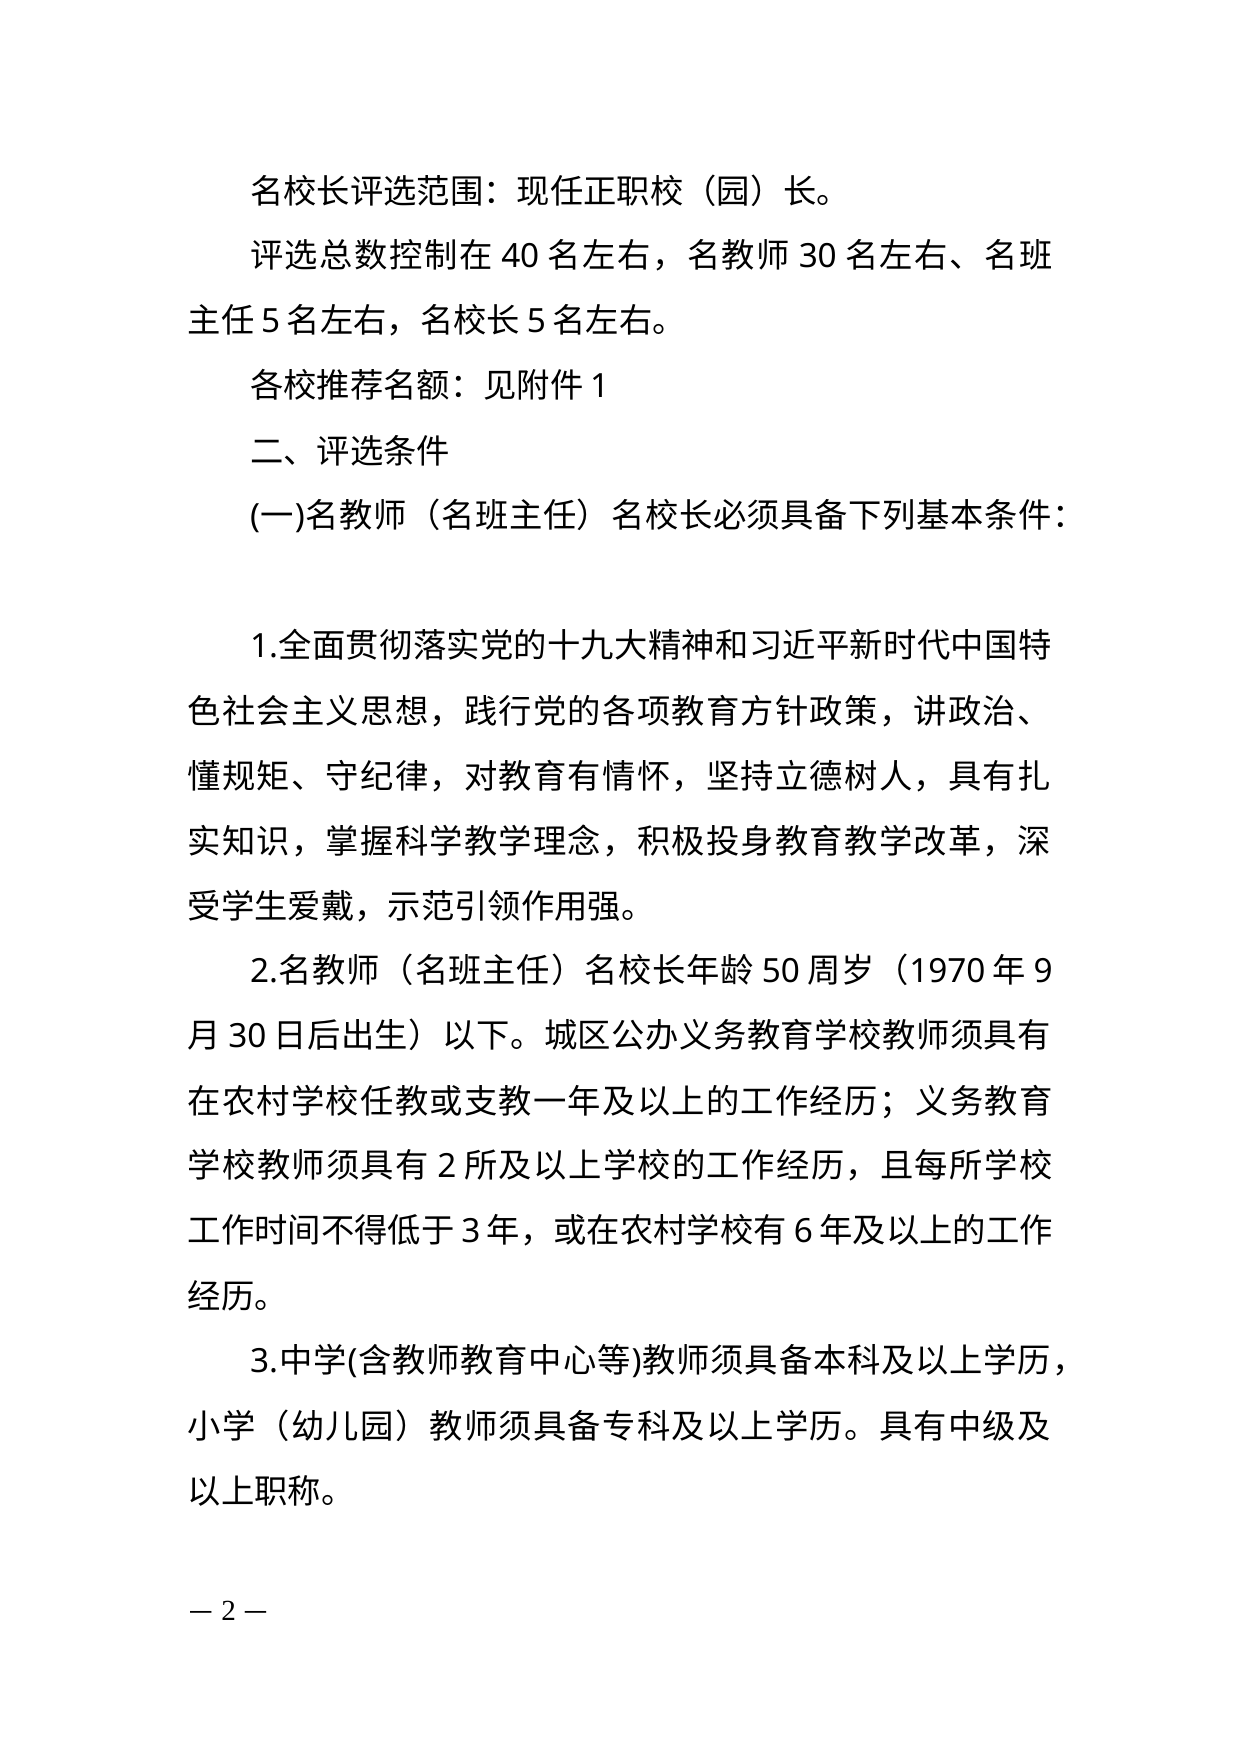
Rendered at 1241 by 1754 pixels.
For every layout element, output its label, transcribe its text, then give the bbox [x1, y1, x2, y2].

text 2.名教师（名班主任）名校长年龄50周岁（1970年9月30日后出生）以下。城区公办义务教育学校教师须具有在农村学校任教或支教一年及以上的工作经历；义务教育学校教师须具有2所及以上学校的工作经历，且每所学校工作时间不得低于3年，或在农村学校有6年及以上的工作经历。 [187, 936, 1053, 1326]
text 各校推荐名额：见附件1 [187, 351, 1053, 416]
text (一)名教师（名班主任）名校长必须具备下列基本条件： [187, 481, 1053, 611]
text 名校长评选范围：现任正职校（园）长。 [187, 156, 1053, 221]
text 3.中学(含教师教育中心等)教师须具备本科及以上学历，小学（幼儿园）教师须具备专科及以上学历。具有中级及以上职称。 [187, 1326, 1053, 1521]
text 1.全面贯彻落实党的十九大精神和习近平新时代中国特色社会主义思想，践行党的各项教育方针政策，讲政治、懂规矩、守纪律，对教育有情怀，坚持立德树人，具有扎实知识，掌握科学教学理念，积极投身教育教学改革，深受学生爱戴，示范引领作用强。 [187, 611, 1053, 936]
text 二、评选条件 [187, 416, 1053, 481]
text 评选总数控制在40名左右，名教师30名左右、名班主任5名左右，名校长5名左右。 [187, 221, 1053, 351]
